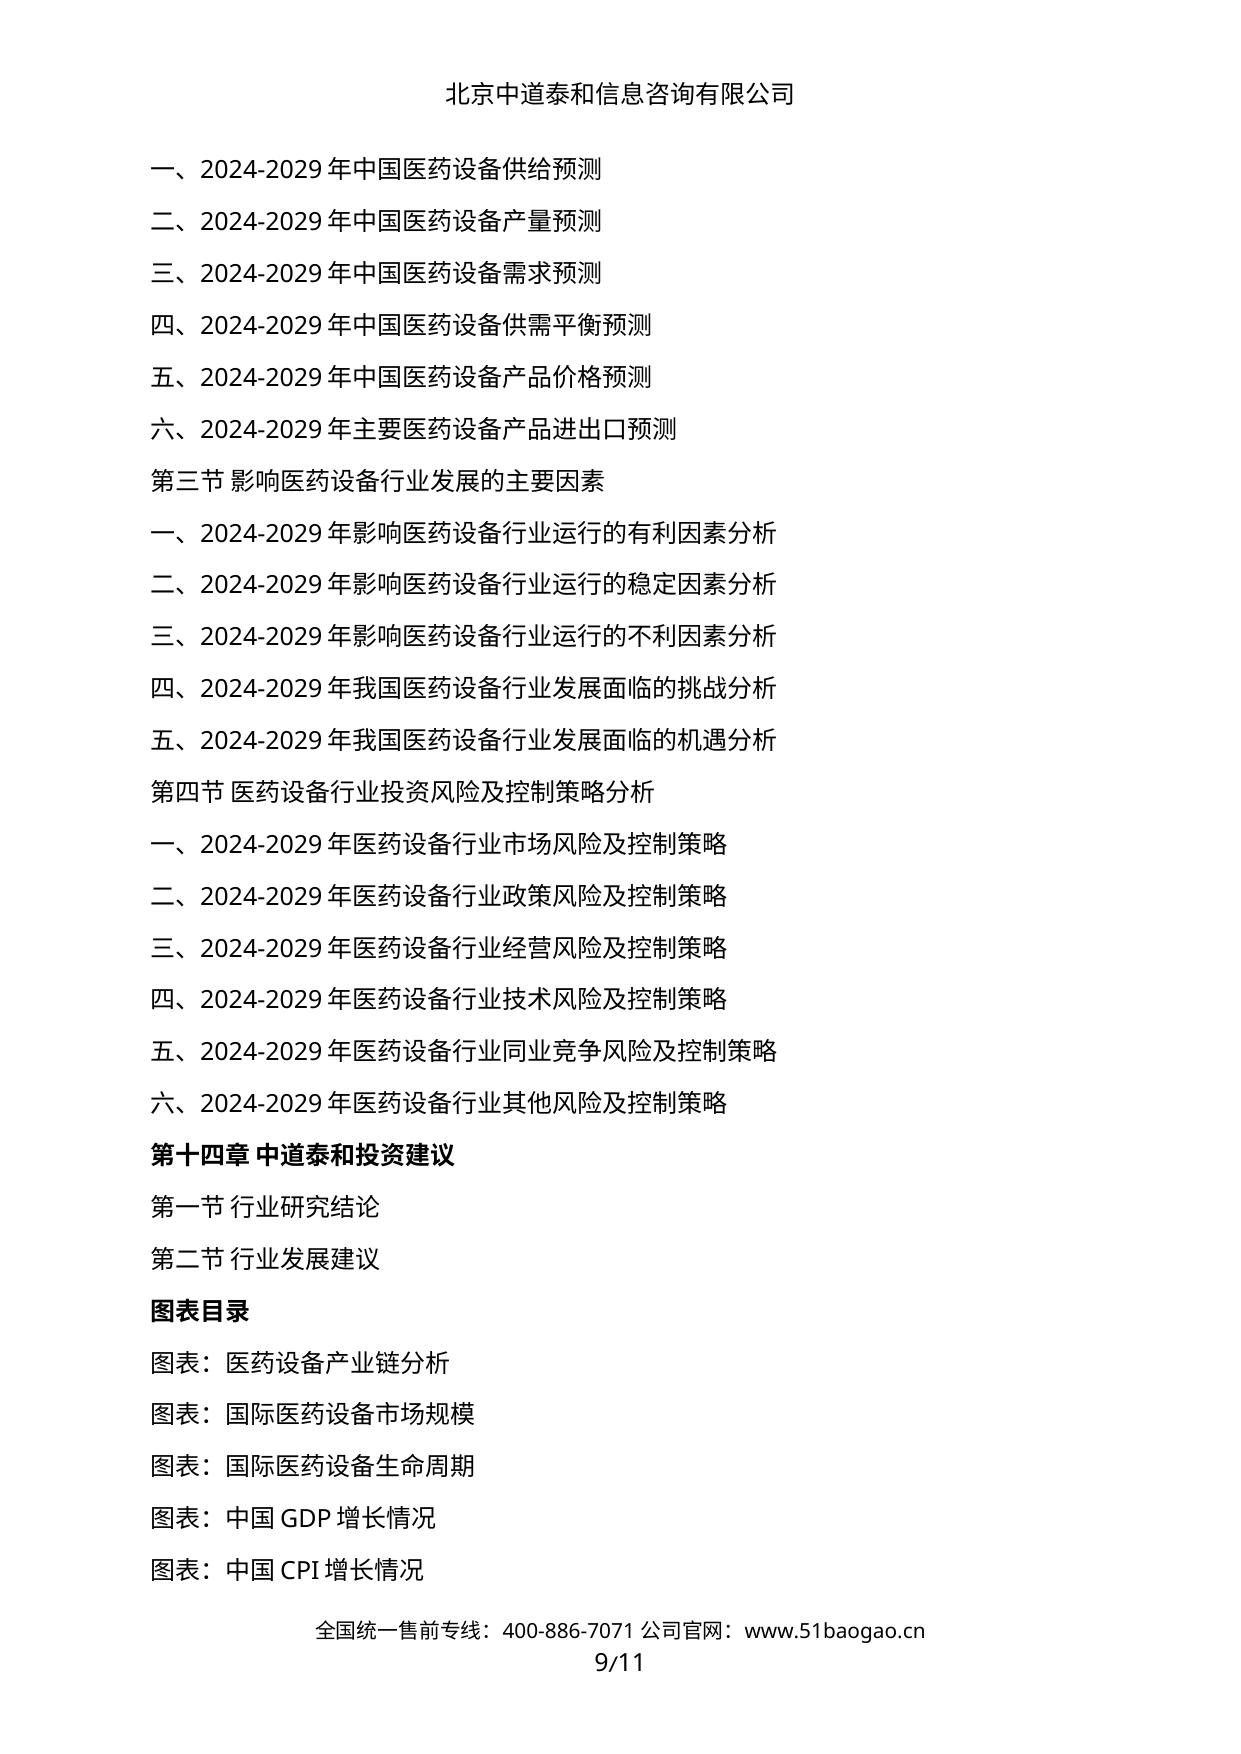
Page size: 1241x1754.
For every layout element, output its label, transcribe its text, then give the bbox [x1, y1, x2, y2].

text 六、2024-2029年医药设备行业其他风险及控制策略 [150, 1084, 1090, 1120]
text 三、2024-2029年中国医药设备需求预测 [150, 254, 1090, 290]
text 二、2024-2029年医药设备行业政策风险及控制策略 [150, 876, 1090, 912]
text 第十四章 中道泰和投资建议 [150, 1136, 1090, 1172]
text 图表：国际医药设备市场规模 [150, 1395, 1090, 1431]
text 第二节 行业发展建议 [150, 1239, 1090, 1276]
text 六、2024-2029年主要医药设备产品进出口预测 [150, 409, 1090, 446]
text 一、2024-2029年医药设备行业市场风险及控制策略 [150, 824, 1090, 861]
text 图表：中国GDP增长情况 [150, 1499, 1090, 1535]
text 图表：中国CPI增长情况 [150, 1551, 1090, 1587]
text 第四节 医药设备行业投资风险及控制策略分析 [150, 772, 1090, 809]
text 图表：国际医药设备生命周期 [150, 1447, 1090, 1483]
text 三、2024-2029年影响医药设备行业运行的不利因素分析 [150, 617, 1090, 653]
text 三、2024-2029年医药设备行业经营风险及控制策略 [150, 928, 1090, 964]
text 图表：医药设备产业链分析 [150, 1343, 1090, 1379]
text 四、2024-2029年医药设备行业技术风险及控制策略 [150, 980, 1090, 1016]
text 五、2024-2029年我国医药设备行业发展面临的机遇分析 [150, 721, 1090, 757]
text 图表目录 [150, 1291, 1090, 1327]
text 四、2024-2029年中国医药设备供需平衡预测 [150, 306, 1090, 342]
text 一、2024-2029年中国医药设备供给预测 [150, 150, 1090, 186]
text 第三节 影响医药设备行业发展的主要因素 [150, 461, 1090, 497]
text 第一节 行业研究结论 [150, 1187, 1090, 1224]
text 一、2024-2029年影响医药设备行业运行的有利因素分析 [150, 513, 1090, 549]
text 五、2024-2029年中国医药设备产品价格预测 [150, 357, 1090, 394]
text 四、2024-2029年我国医药设备行业发展面临的挑战分析 [150, 669, 1090, 705]
text 五、2024-2029年医药设备行业同业竞争风险及控制策略 [150, 1032, 1090, 1068]
text 二、2024-2029年中国医药设备产量预测 [150, 202, 1090, 238]
text 二、2024-2029年影响医药设备行业运行的稳定因素分析 [150, 565, 1090, 601]
